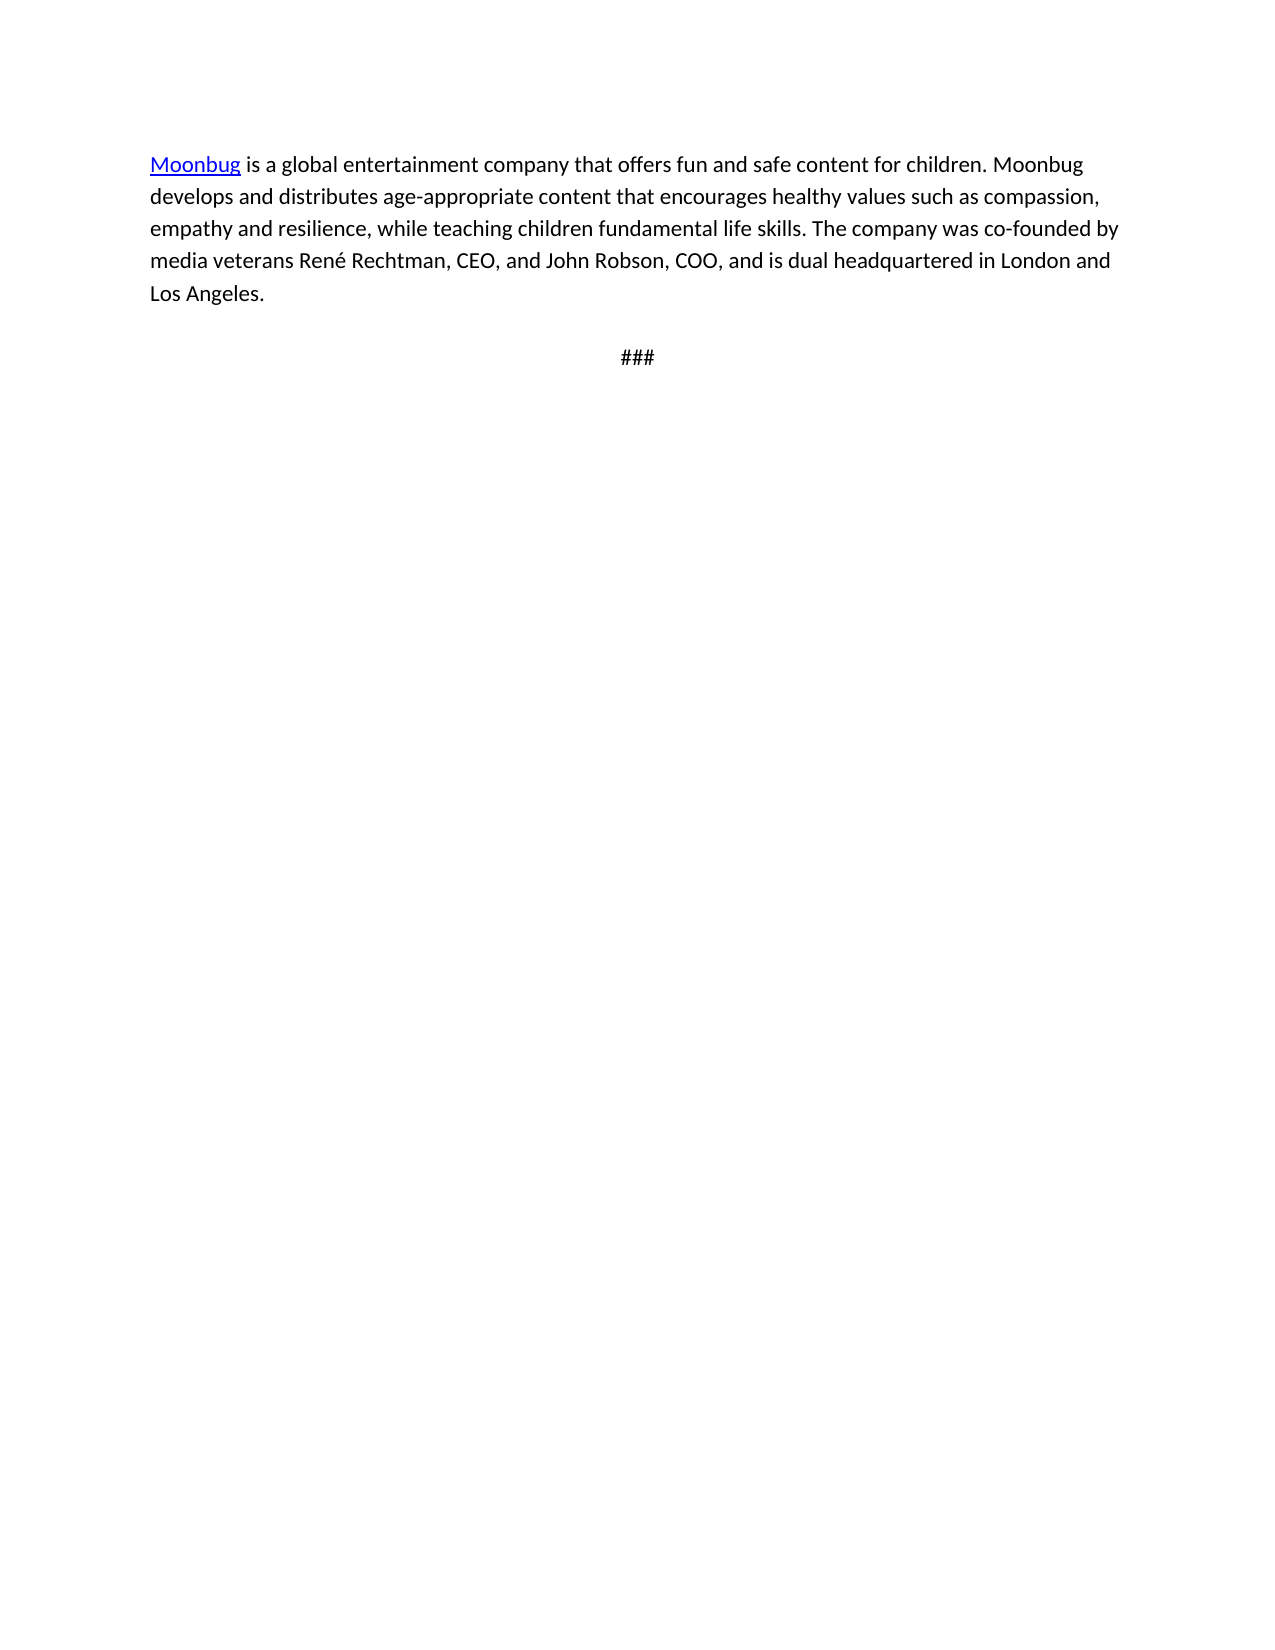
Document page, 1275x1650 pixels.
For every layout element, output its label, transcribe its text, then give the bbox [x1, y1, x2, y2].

text Moonbug is a global entertainment company that offers fun and safe content for children. Moonbug develops and distributes age-appropriate content that encourages healthy values such as compassion, empathy and resilience, while teaching children fundamental life skills. The company was co-founded by media veterans René Rechtman, CEO, and John Robson, COO, and is dual headquartered in London and Los Angeles. [150, 150, 1125, 307]
text ### [150, 343, 1125, 371]
